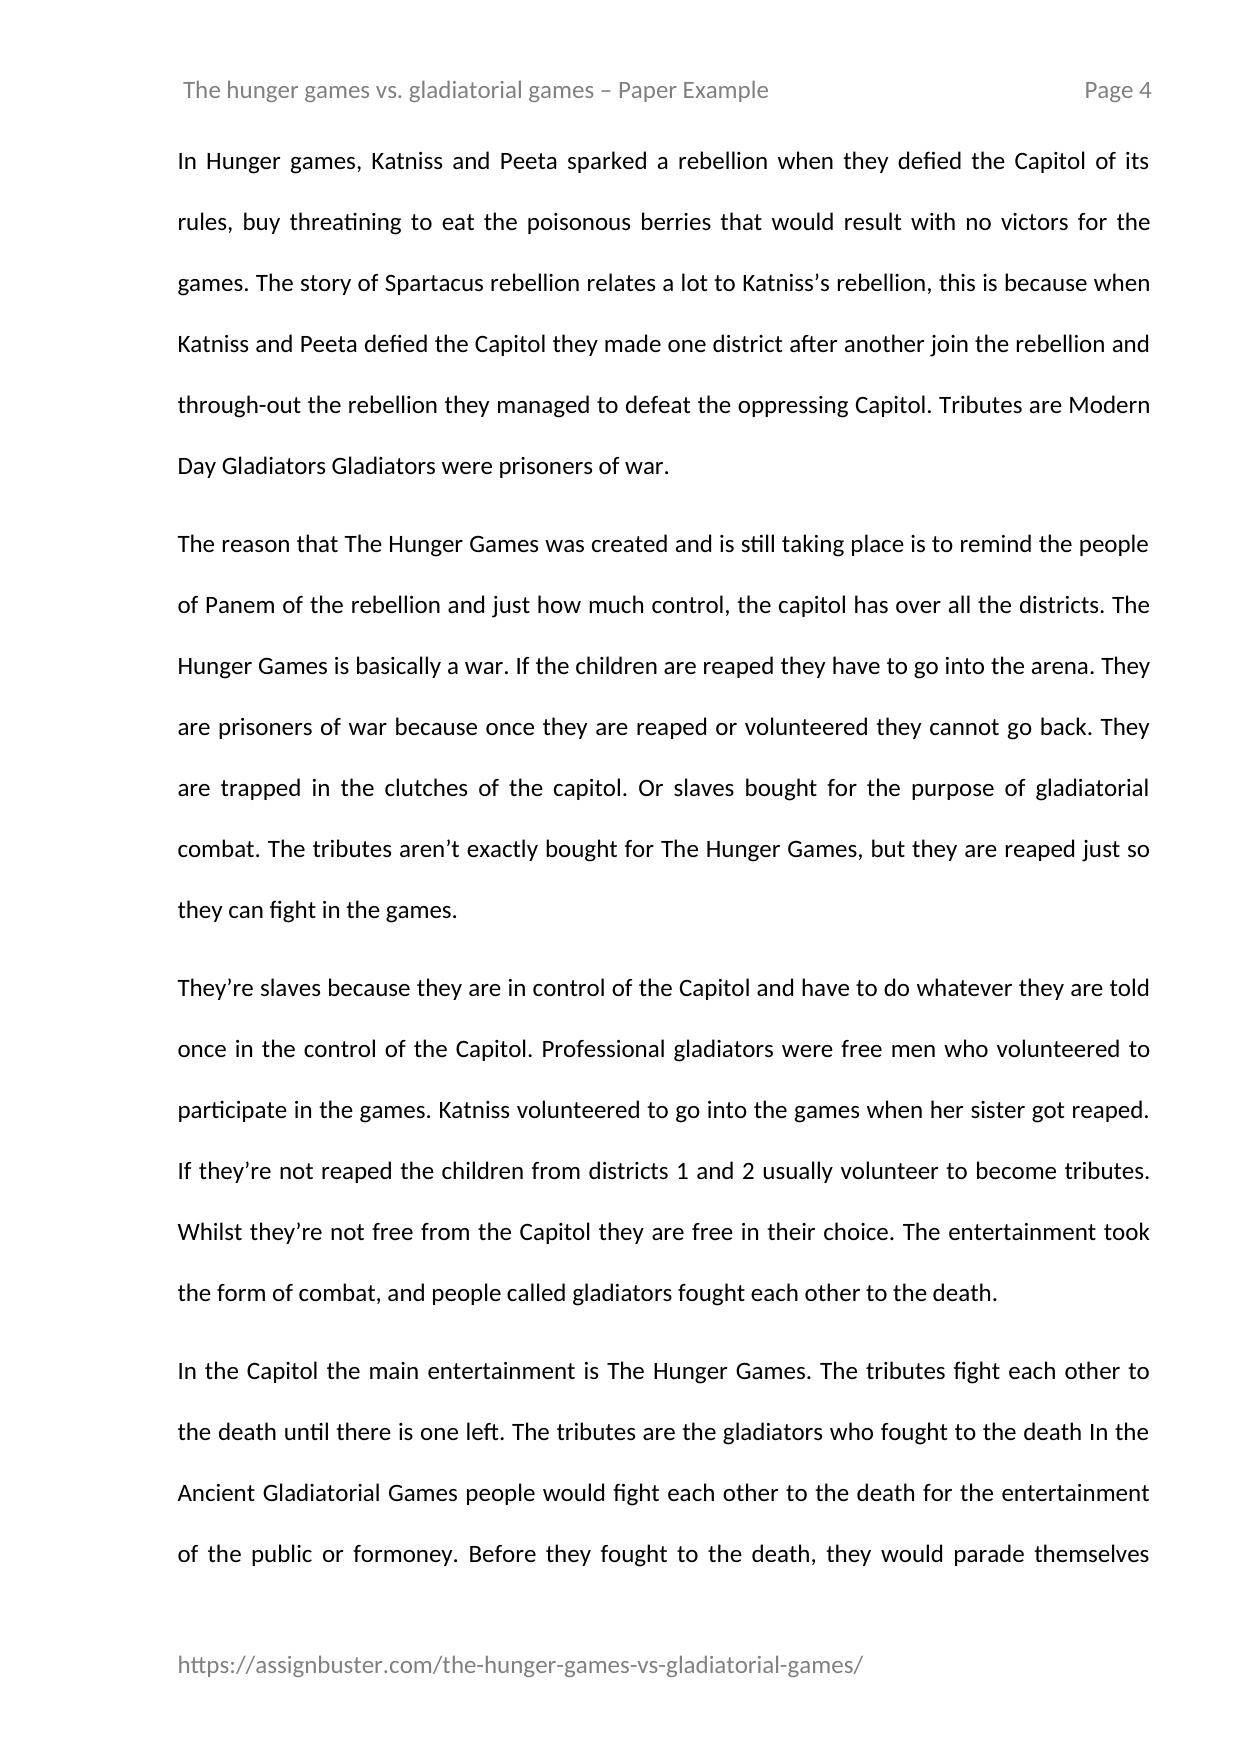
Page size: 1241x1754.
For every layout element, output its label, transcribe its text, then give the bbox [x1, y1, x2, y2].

text In Hunger games, Katniss and Peeta sparked a rebellion when they defied the Capitol of its rules, buy threatining to eat the poisonous berries that would result with no victors for the games. The story of Spartacus rebellion relates a lot to Katniss’s rebellion, this is because when Katniss and Peeta defied the Capitol they made one district after another join the rebellion and through-out the rebellion they managed to defeat the oppressing Capitol. Tributes are Modern Day Gladiators Gladiators were prisoners of war. [177, 145, 1152, 481]
text The reason that The Hunger Games was created and is still taking place is to remind the people of Panem of the rebellion and just how much control, the capitol has over all the districts. The Hunger Games is basically a war. If the children are reaped they have to go into the arena. They are prisoners of war because once they are reaped or volunteered they cannot go back. They are trapped in the clutches of the capitol. Or slaves bought for the purpose of gladiatorial combat. The tributes aren’t exactly bought for The Hunger Games, but they are reaped just so they can fight in the games. [177, 528, 1152, 925]
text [177, 1355, 1152, 1568]
text They’re slaves because they are in control of the Capitol and have to do whatever they are told once in the control of the Capitol. Professional gladiators were free men who volunteered to participate in the games. Katniss volunteered to go into the games when her sister got reaped. If they’re not reaped the children from districts 1 and 2 usually volunteer to become tributes. Whilst they’re not free from the Capitol they are free in their choice. The entertainment took the form of combat, and people called gladiators fought each other to the death. [177, 972, 1152, 1308]
